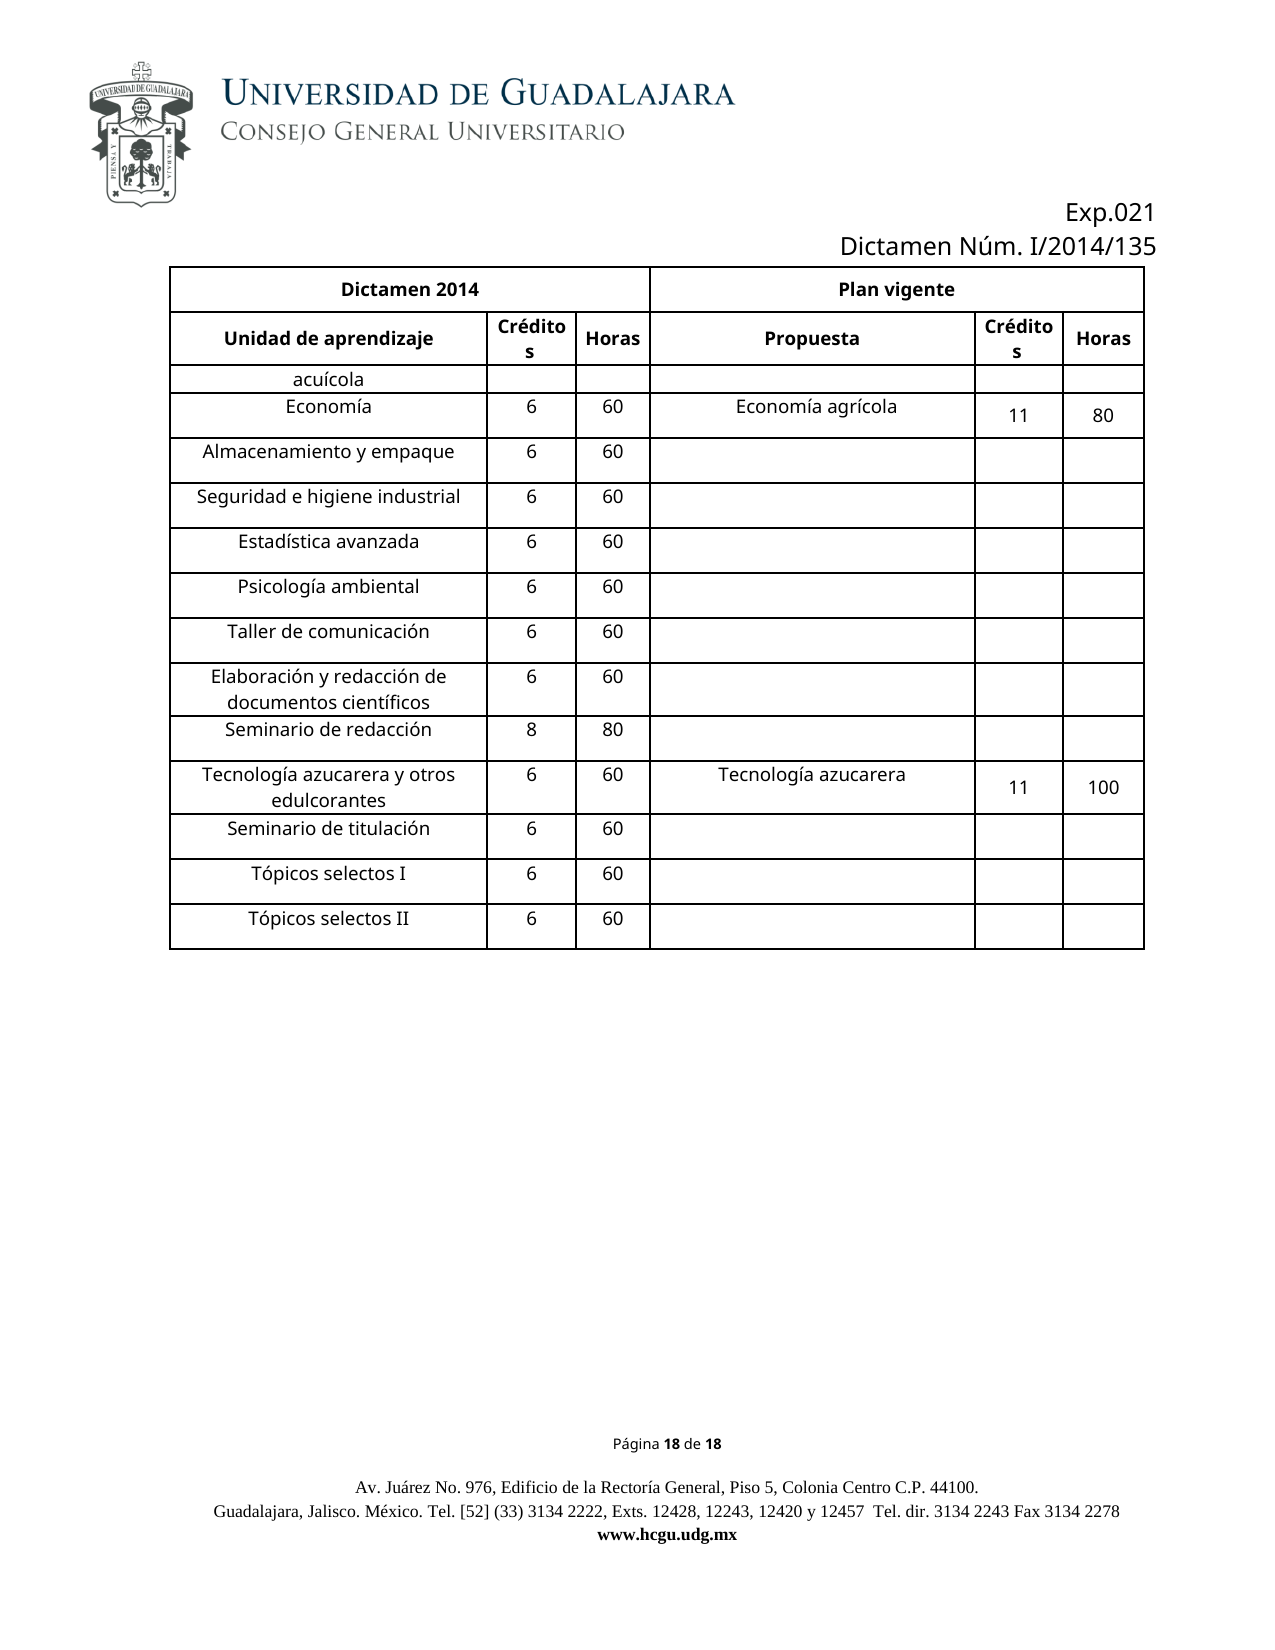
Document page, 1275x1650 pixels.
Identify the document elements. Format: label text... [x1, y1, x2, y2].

table_cell 60 [577, 394, 649, 437]
table_cell [1064, 905, 1143, 948]
table_cell [651, 484, 974, 527]
table_cell 11 [976, 762, 1062, 813]
table_cell Producción y transformación acuícola [171, 366, 486, 392]
table_cell Elaboración y redacción de documentos científicos [171, 664, 486, 715]
table_cell [651, 905, 974, 948]
table_cell [651, 619, 974, 662]
table_cell Horas [1064, 313, 1143, 364]
table_cell 6 [488, 815, 575, 858]
table_cell 6 [488, 529, 575, 572]
picture [1, 1, 1274, 268]
table_cell [1064, 484, 1143, 527]
table_header Plan vigente [651, 268, 1143, 311]
table_cell 60 [577, 860, 649, 903]
table_cell [1064, 366, 1143, 392]
table_cell Tópicos selectos I [171, 860, 486, 903]
table_cell Unidad de aprendizaje [171, 313, 486, 364]
table_cell 8 [488, 717, 575, 760]
table_cell Taller de comunicación [171, 619, 486, 662]
table_cell Psicología ambiental [171, 574, 486, 617]
table_cell [651, 574, 974, 617]
table_cell [1064, 439, 1143, 482]
table_cell [976, 574, 1062, 617]
table_cell 11 [976, 394, 1062, 437]
table_cell 60 [577, 574, 649, 617]
table_cell [651, 717, 974, 760]
table_cell Créditos [976, 313, 1062, 364]
table_cell 6 [488, 439, 575, 482]
table_cell 60 [577, 815, 649, 858]
table_cell [976, 905, 1062, 948]
table_cell 80 [1064, 394, 1143, 437]
table_cell [976, 439, 1062, 482]
table_cell [1064, 860, 1143, 903]
table_cell 100 [1064, 762, 1143, 813]
table_cell 60 [577, 484, 649, 527]
table_cell Tópicos selectos II [171, 905, 486, 948]
table_cell [1064, 619, 1143, 662]
table_cell 80 [577, 717, 649, 760]
table_cell 60 [577, 366, 649, 392]
table_cell [651, 664, 974, 715]
table_cell 6 [488, 664, 575, 715]
table_cell [1064, 574, 1143, 617]
table_cell Tecnología azucarera [651, 762, 974, 813]
table_cell Créditos [488, 313, 575, 364]
table_cell [651, 366, 974, 392]
table_cell Seminario de titulación [171, 815, 486, 858]
table_cell [976, 484, 1062, 527]
table_cell [976, 815, 1062, 858]
table_cell Seminario de redacción [171, 717, 486, 760]
table_cell 60 [577, 439, 649, 482]
table_cell 60 [577, 529, 649, 572]
table_cell 6 [488, 394, 575, 437]
table_cell Economía [171, 394, 486, 437]
table_cell 6 [488, 905, 575, 948]
table_cell Horas [577, 313, 649, 364]
table_cell [1064, 529, 1143, 572]
table_header Dictamen 2014 [171, 268, 649, 311]
table_cell 6 [488, 366, 575, 392]
table_cell [1064, 815, 1143, 858]
table_cell Economía agrícola [651, 394, 974, 437]
table_cell [976, 664, 1062, 715]
table_cell [1064, 717, 1143, 760]
table_cell [976, 860, 1062, 903]
table_cell [1064, 664, 1143, 715]
table_cell [976, 529, 1062, 572]
table_cell 60 [577, 762, 649, 813]
table_cell 60 [577, 619, 649, 662]
table_cell Almacenamiento y empaque [171, 439, 486, 482]
table_cell 60 [577, 905, 649, 948]
table_cell [651, 529, 974, 572]
table_cell [976, 619, 1062, 662]
table_cell Propuesta [651, 313, 974, 364]
table_cell 60 [577, 664, 649, 715]
table_cell [651, 439, 974, 482]
table_cell 6 [488, 484, 575, 527]
table_cell [651, 815, 974, 858]
table_cell [651, 860, 974, 903]
table_cell Seguridad e higiene industrial [171, 484, 486, 527]
table_cell [976, 366, 1062, 392]
table_cell [976, 717, 1062, 760]
table_cell Estadística avanzada [171, 529, 486, 572]
table_cell 6 [488, 574, 575, 617]
table_cell 6 [488, 619, 575, 662]
table_cell Tecnología azucarera y otros edulcorantes [171, 762, 486, 813]
table_cell 6 [488, 762, 575, 813]
table_cell 6 [488, 860, 575, 903]
